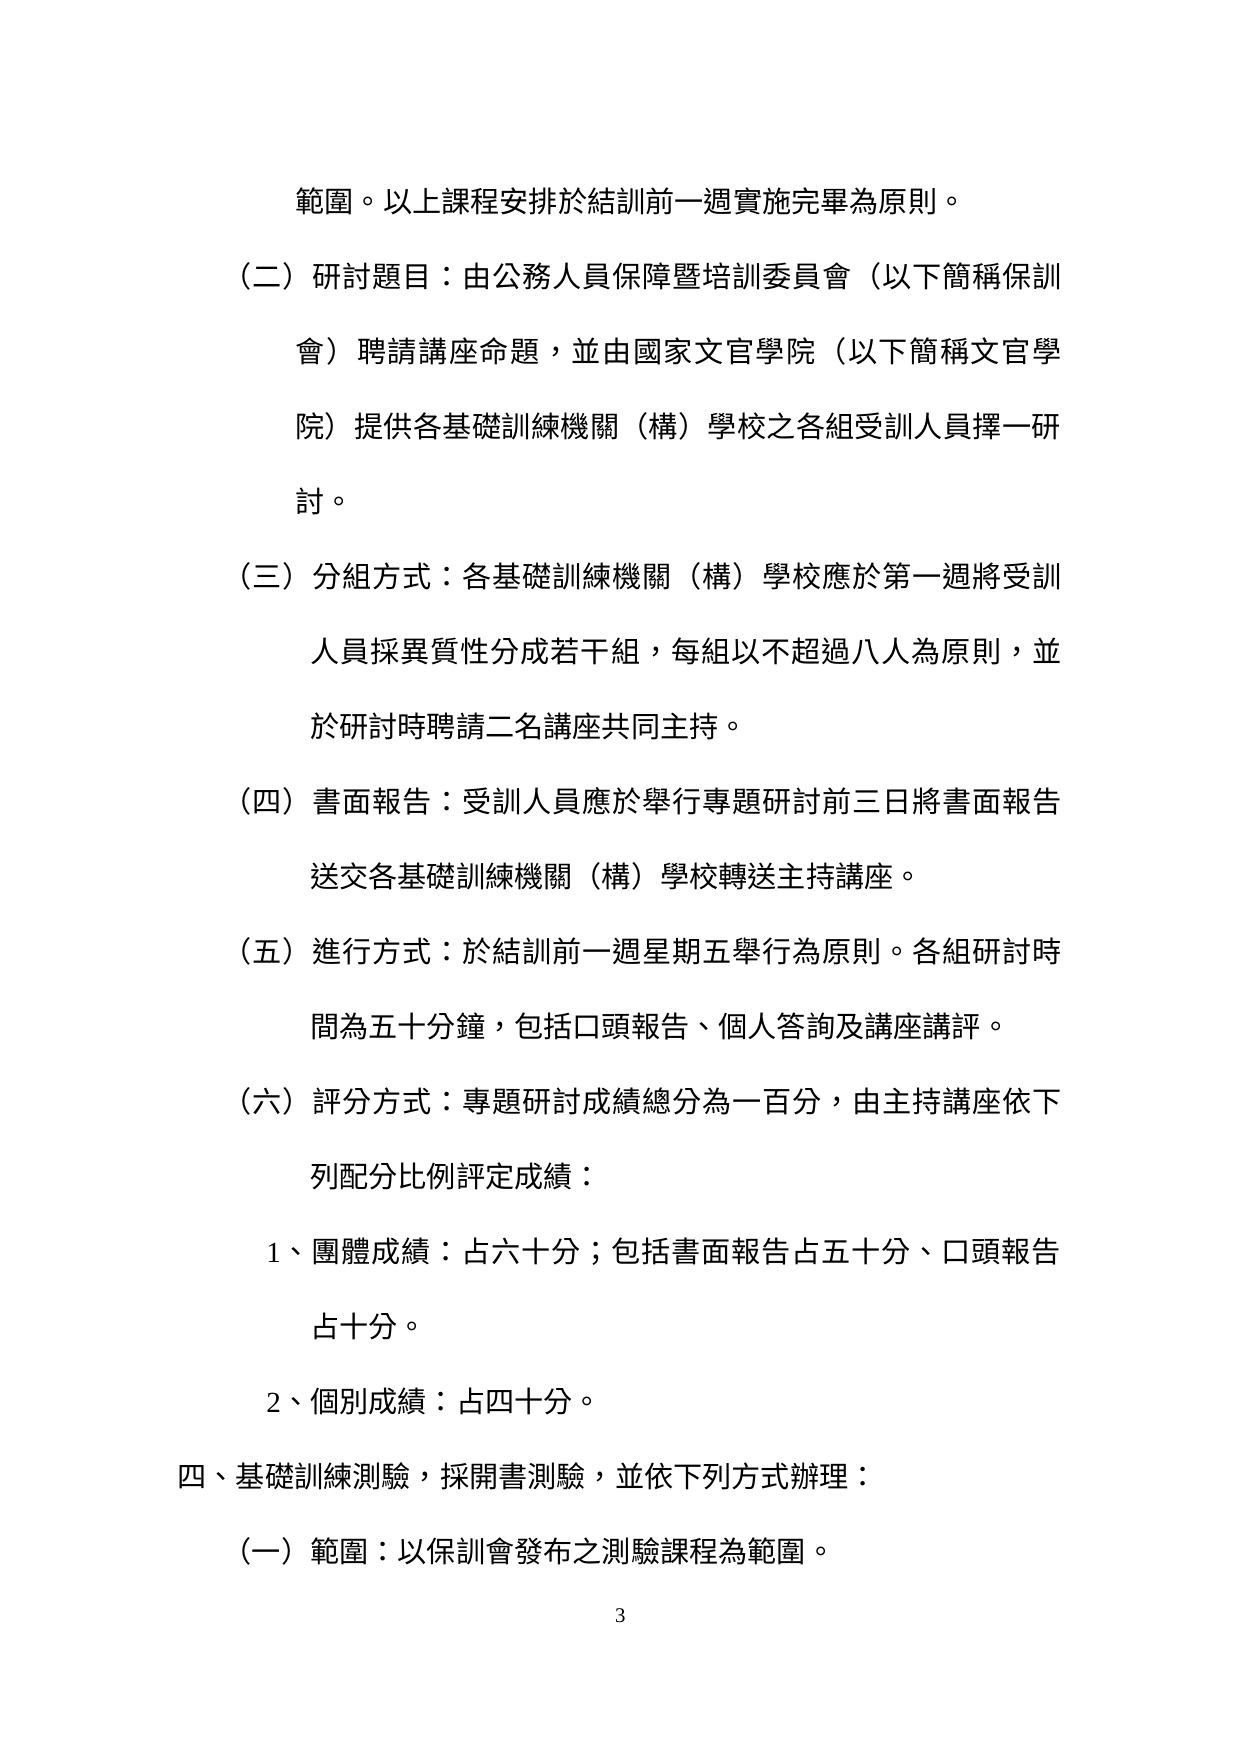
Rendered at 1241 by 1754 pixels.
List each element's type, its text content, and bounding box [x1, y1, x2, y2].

text （二）研討題目：由公務人員保障暨培訓委員會（以下簡稱保訓會）聘請講座命題，並由國家文官學院（以下簡稱文官學院）提供各基礎訓練機關（構）學校之各組受訓人員擇一研討。 [222, 238, 1063, 538]
text （四）書面報告：受訓人員應於舉行專題研討前三日將書面報告送交各基礎訓練機關（構）學校轉送主持講座。 [222, 763, 1063, 913]
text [222, 163, 1063, 238]
text 2、個別成績：占四十分。 [266, 1363, 1063, 1438]
text （五）進行方式：於結訓前一週星期五舉行為原則。各組研討時間為五十分鐘，包括口頭報告、個人答詢及講座講評。 [222, 913, 1063, 1063]
list 四、基礎訓練測驗，採開書測驗，並依下列方式辦理： [177, 1438, 1063, 1513]
text （三）分組方式：各基礎訓練機關（構）學校應於第一週將受訓人員採異質性分成若干組，每組以不超過八人為原則，並於研討時聘請二名講座共同主持。 [222, 538, 1063, 763]
text 1、團體成績：占六十分；包括書面報告占五十分、口頭報告占十分。 [266, 1213, 1063, 1363]
text （六）評分方式：專題研討成績總分為一百分，由主持講座依下列配分比例評定成績： [222, 1063, 1063, 1213]
text （一）範圍：以保訓會發布之測驗課程為範圍。 [222, 1513, 1063, 1588]
